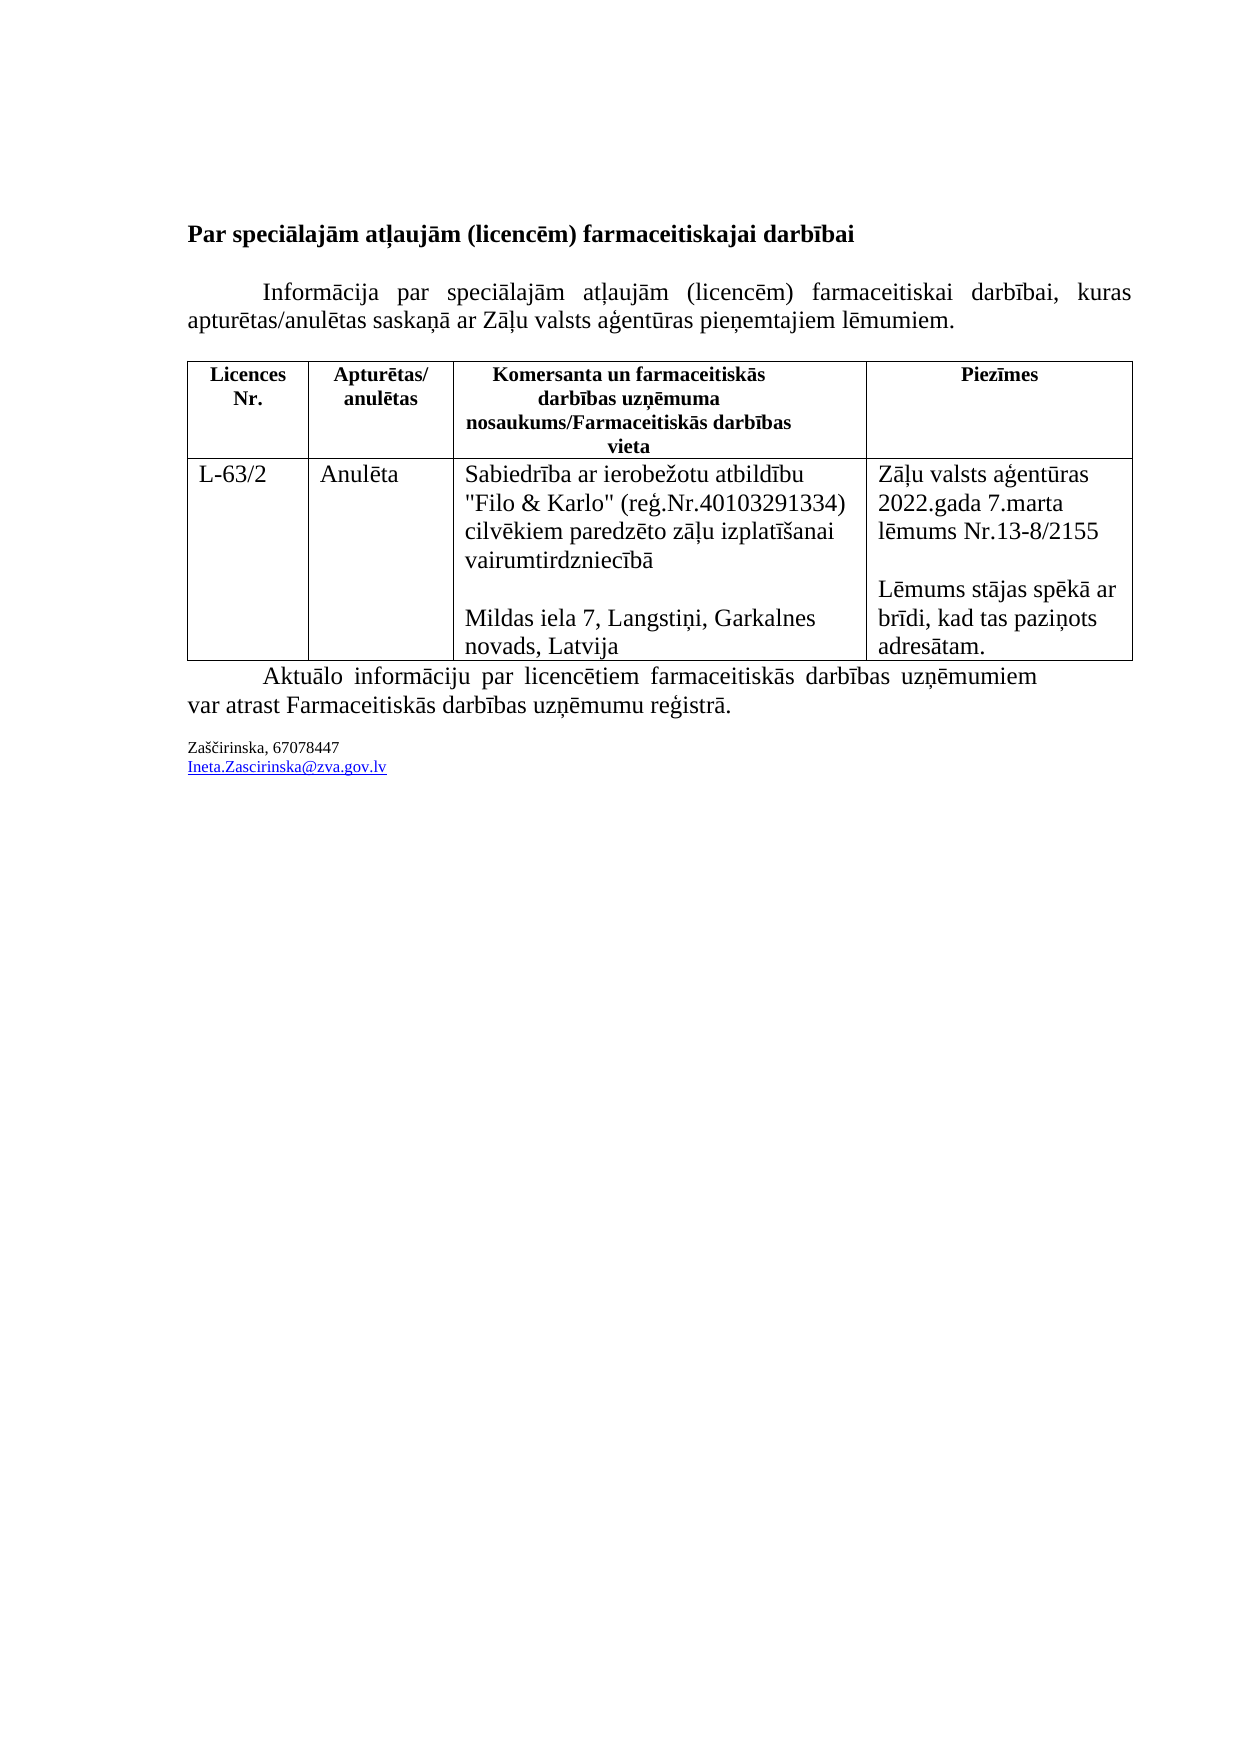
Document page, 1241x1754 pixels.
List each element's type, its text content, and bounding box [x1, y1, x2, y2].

table_cell Sabiedrība ar ierobežotu atbildību "Filo & Karlo" (reģ.Nr.40103291334) cilvēkiem paredzēto zāļu izplatīšanai vairumtirdzniecībā Mildas iela 7, Langstiņi, Garkalnes novads, Latvija [454, 459, 866, 660]
table_cell L-63/2 [188, 459, 308, 660]
text Ineta.Zascirinska@zva.gov.lv [187, 757, 1191, 776]
text Par speciālajām atļaujām (licencēm) farmaceitiskajai darbībai [187, 219, 1132, 248]
table_header Apturētas/ anulētas [309, 362, 453, 458]
table_cell Anulēta [309, 459, 453, 660]
table_cell Zāļu valsts aģentūras 2022.gada 7.marta lēmums Nr.13-8/2155 Lēmums stājas spēkā ar brīdi, kad tas paziņots adresātam. [867, 459, 1132, 660]
text Aktuālo informāciju par licencētiem farmaceitiskās darbības uzņēmumiem var atrast Farmaceitiskās darbības uzņēmumu reģistrā. [187, 661, 1038, 719]
table_header Licences Nr. [188, 362, 308, 458]
text Zaščirinska, 67078447 [187, 738, 1191, 757]
text Informācija par speciālajām atļaujām (licencēm) farmaceitiskai darbībai, kuras apturētas/anulētas saskaņā ar Zāļu valsts aģentūras pieņemtajiem lēmumiem. [187, 277, 1132, 334]
table_header Piezīmes [867, 362, 1132, 458]
table_header Komersanta un farmaceitiskās darbības uzņēmuma nosaukums/Farmaceitiskās darbības vieta [454, 362, 866, 458]
